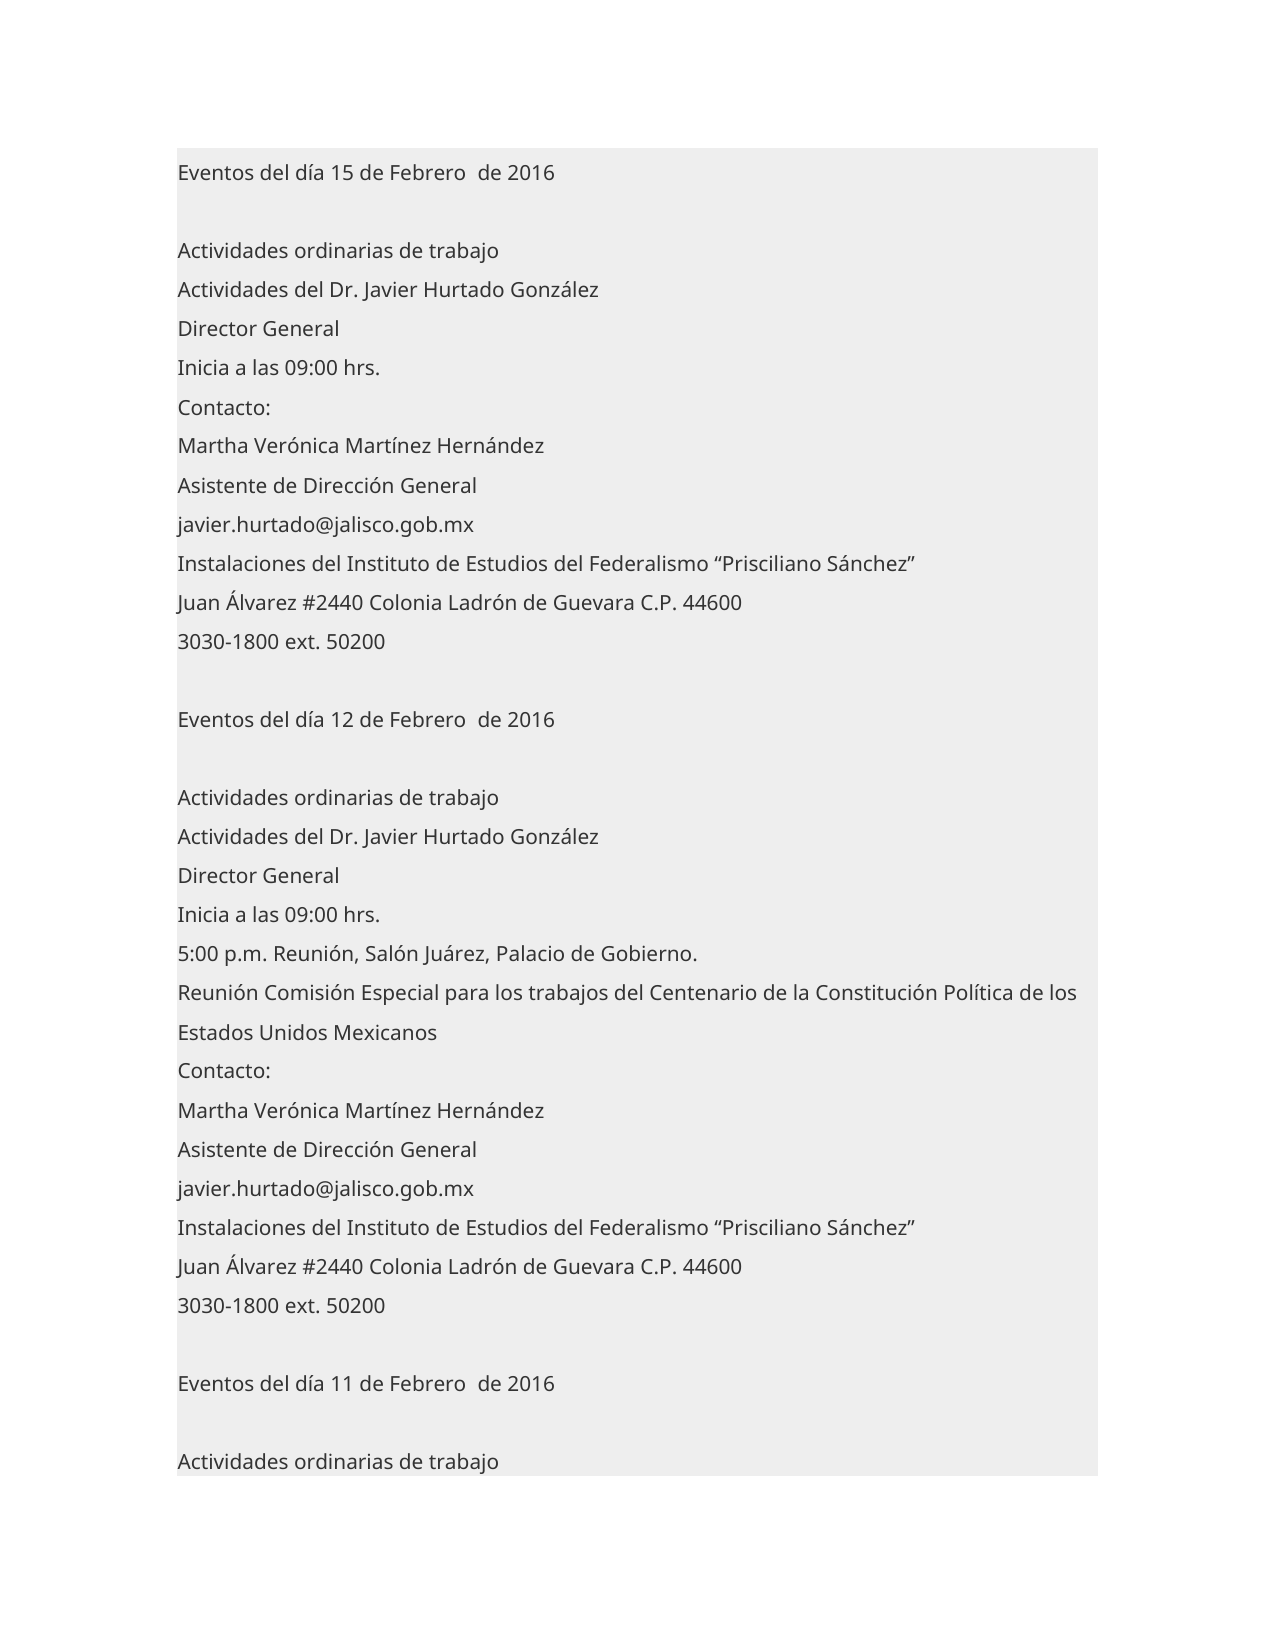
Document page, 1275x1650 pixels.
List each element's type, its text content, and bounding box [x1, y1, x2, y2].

text Martha Verónica Martínez Hernández [177, 421, 1098, 460]
text Eventos del día 12 de Febrero de 2016 Actividades ordinarias de trabajo Actividades del Dr. Javier Hurtado González Director General Inicia a las 09:00 hrs. [177, 694, 1098, 929]
text Reunión Comisión Especial para los trabajos del Centenario de la Constitución Política de los Estados Unidos Mexicanos [177, 968, 1098, 1046]
text Eventos del día 15 de Febrero de 2016 Actividades ordinarias de trabajo Actividades del Dr. Javier Hurtado González Director General Inicia a las 09:00 hrs. Contacto: [177, 148, 1098, 421]
text 5:00 p.m. Reunión, Salón Juárez, Palacio de Gobierno. [177, 929, 1098, 968]
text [177, 1358, 1098, 1476]
text Contacto: [177, 1046, 1098, 1085]
text Martha Verónica Martínez Hernández [177, 1085, 1098, 1124]
